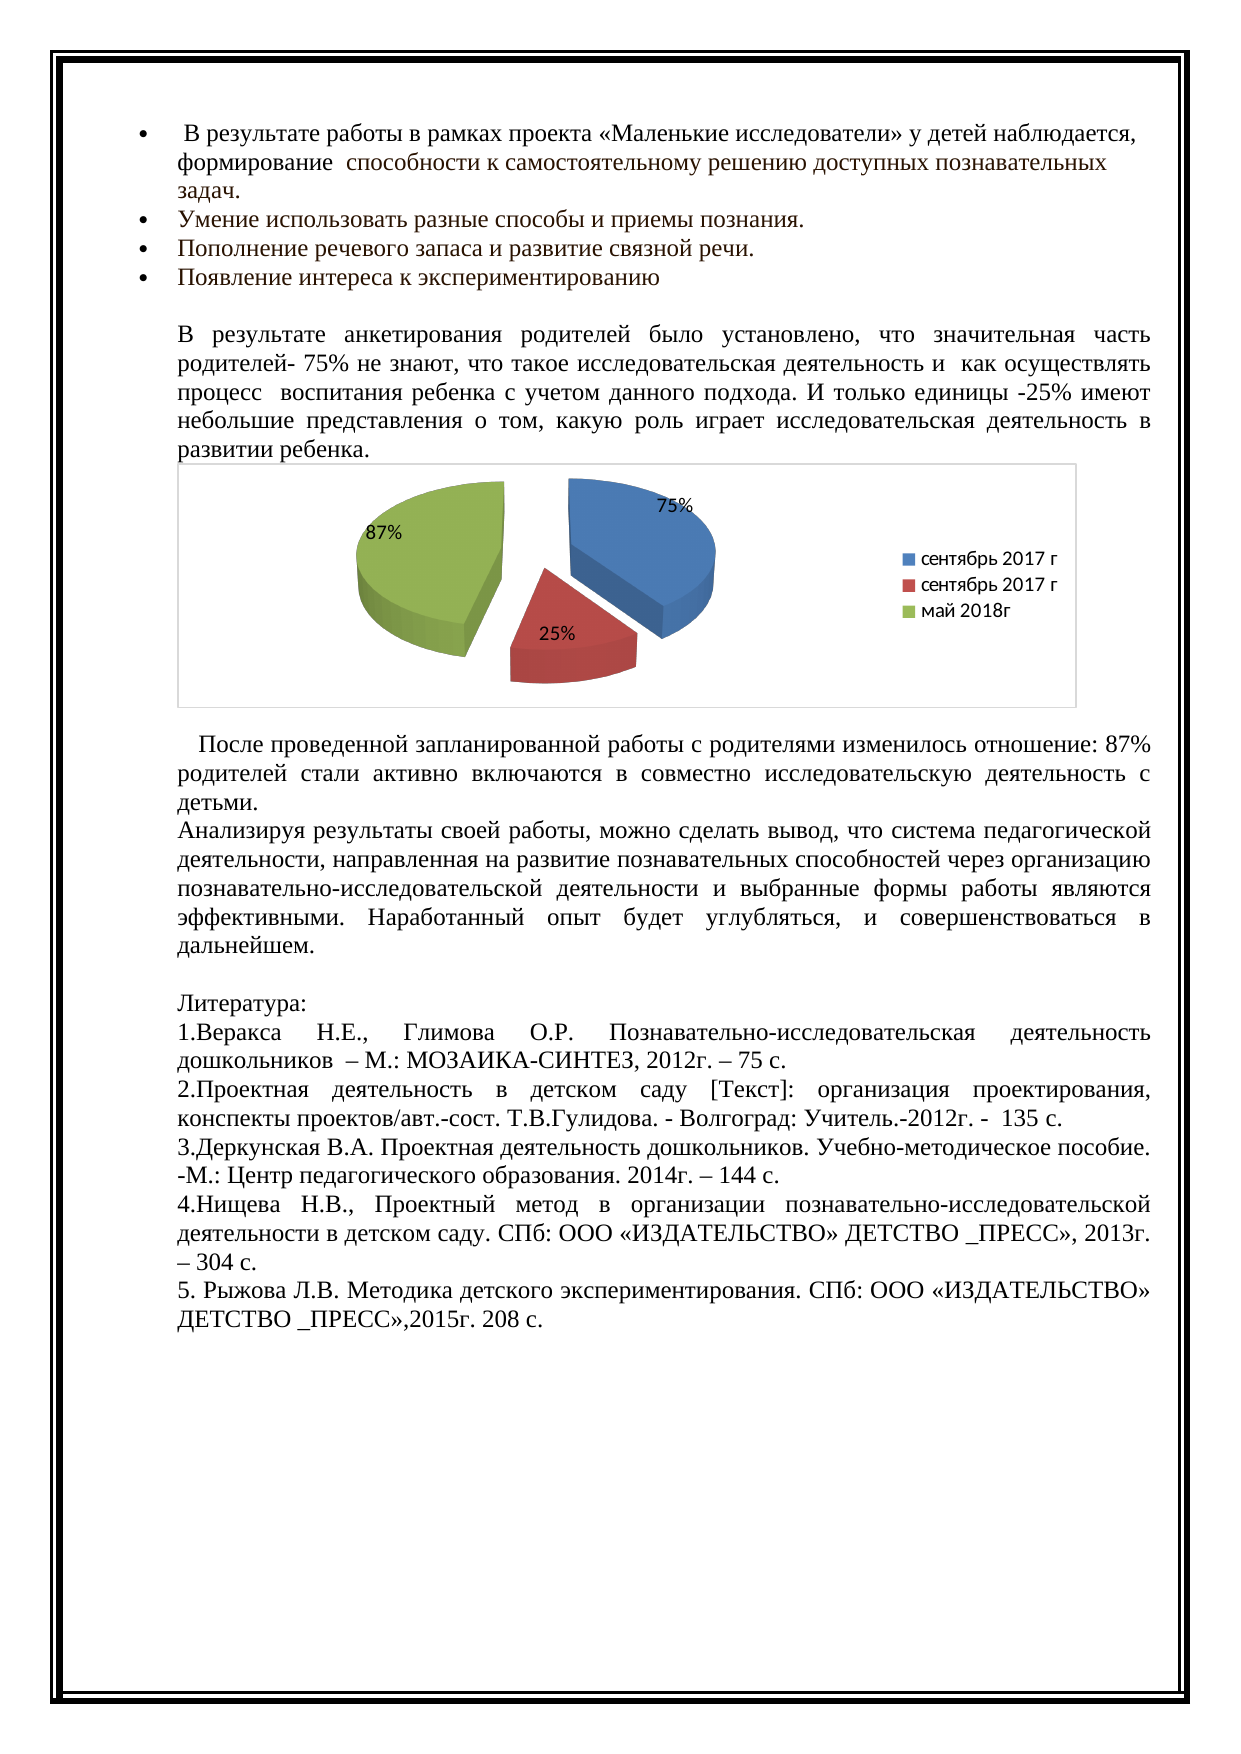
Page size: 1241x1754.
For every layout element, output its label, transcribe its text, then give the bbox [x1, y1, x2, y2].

text 4.Нищева Н.В., Проектный метод в организации познавательно-исследовательской деятельности в детском саду. СПб: ООО «ИЗДАТЕЛЬСТВО» ДЕТСТВО _ПРЕСС», 2013г. – 304 с. [177, 1189, 1152, 1275]
text Анализируя результаты своей работы, можно сделать вывод, что система педагогической деятельности, направленная на развитие познавательных способностей через организацию познавательно-исследовательской деятельности и выбранные формы работы являются эффективными. Наработанный опыт будет углубляться, и совершенствоваться в дальнейшем. [177, 815, 1152, 959]
list Появление интереса к экспериментированию [139, 262, 1152, 291]
text 2.Проектная деятельность в детском саду [Текст]: организация проектирования, конспекты проектов/авт.-сост. Т.В.Гулидова. - Волгоград: Учитель.-2012г. - 135 c. [177, 1074, 1152, 1132]
text 3.Деркунская В.А. Проектная деятельность дошкольников. Учебно-методическое пособие. -М.: Центр педагогического образования. 2014г. – 144 с. [177, 1132, 1152, 1189]
text После проведенной запланированной работы с родителями изменилось отношение: 87% родителей стали активно включаются в совместно исследовательскую деятельность с детьми. [177, 729, 1152, 815]
text 5. Рыжова Л.В. Методика детского экспериментирования. СПб: ООО «ИЗДАТЕЛЬСТВО» ДЕТСТВО _ПРЕСС»,2015г. 208 с. [177, 1275, 1152, 1333]
list Пополнение речевого запаса и развитие связной речи. [139, 233, 1152, 262]
list Умение использовать разные способы и приемы познания. [139, 204, 1152, 233]
list В результате работы в рамках проекта «Маленькие исследователи» у детей наблюдается, формирование способности к самостоятельному решению доступных познавательных задач. [139, 118, 1152, 204]
text В результате анкетирования родителей было установлено, что значительная часть родителей- 75% не знают, что такое исследовательская деятельность и как осуществлять процесс воспитания ребенка с учетом данного подхода. И только единицы -25% имеют небольшие представления о том, какую роль играет исследовательская деятельность в развитии ребенка. [177, 319, 1152, 463]
text 1.Веракса Н.Е., Глимова О.Р. Познавательно-исследовательская деятельность дошкольников – М.: МОЗАИКА-СИНТЕЗ, 2012г. – 75 с. [177, 1017, 1152, 1074]
text Литература: [177, 988, 1152, 1017]
